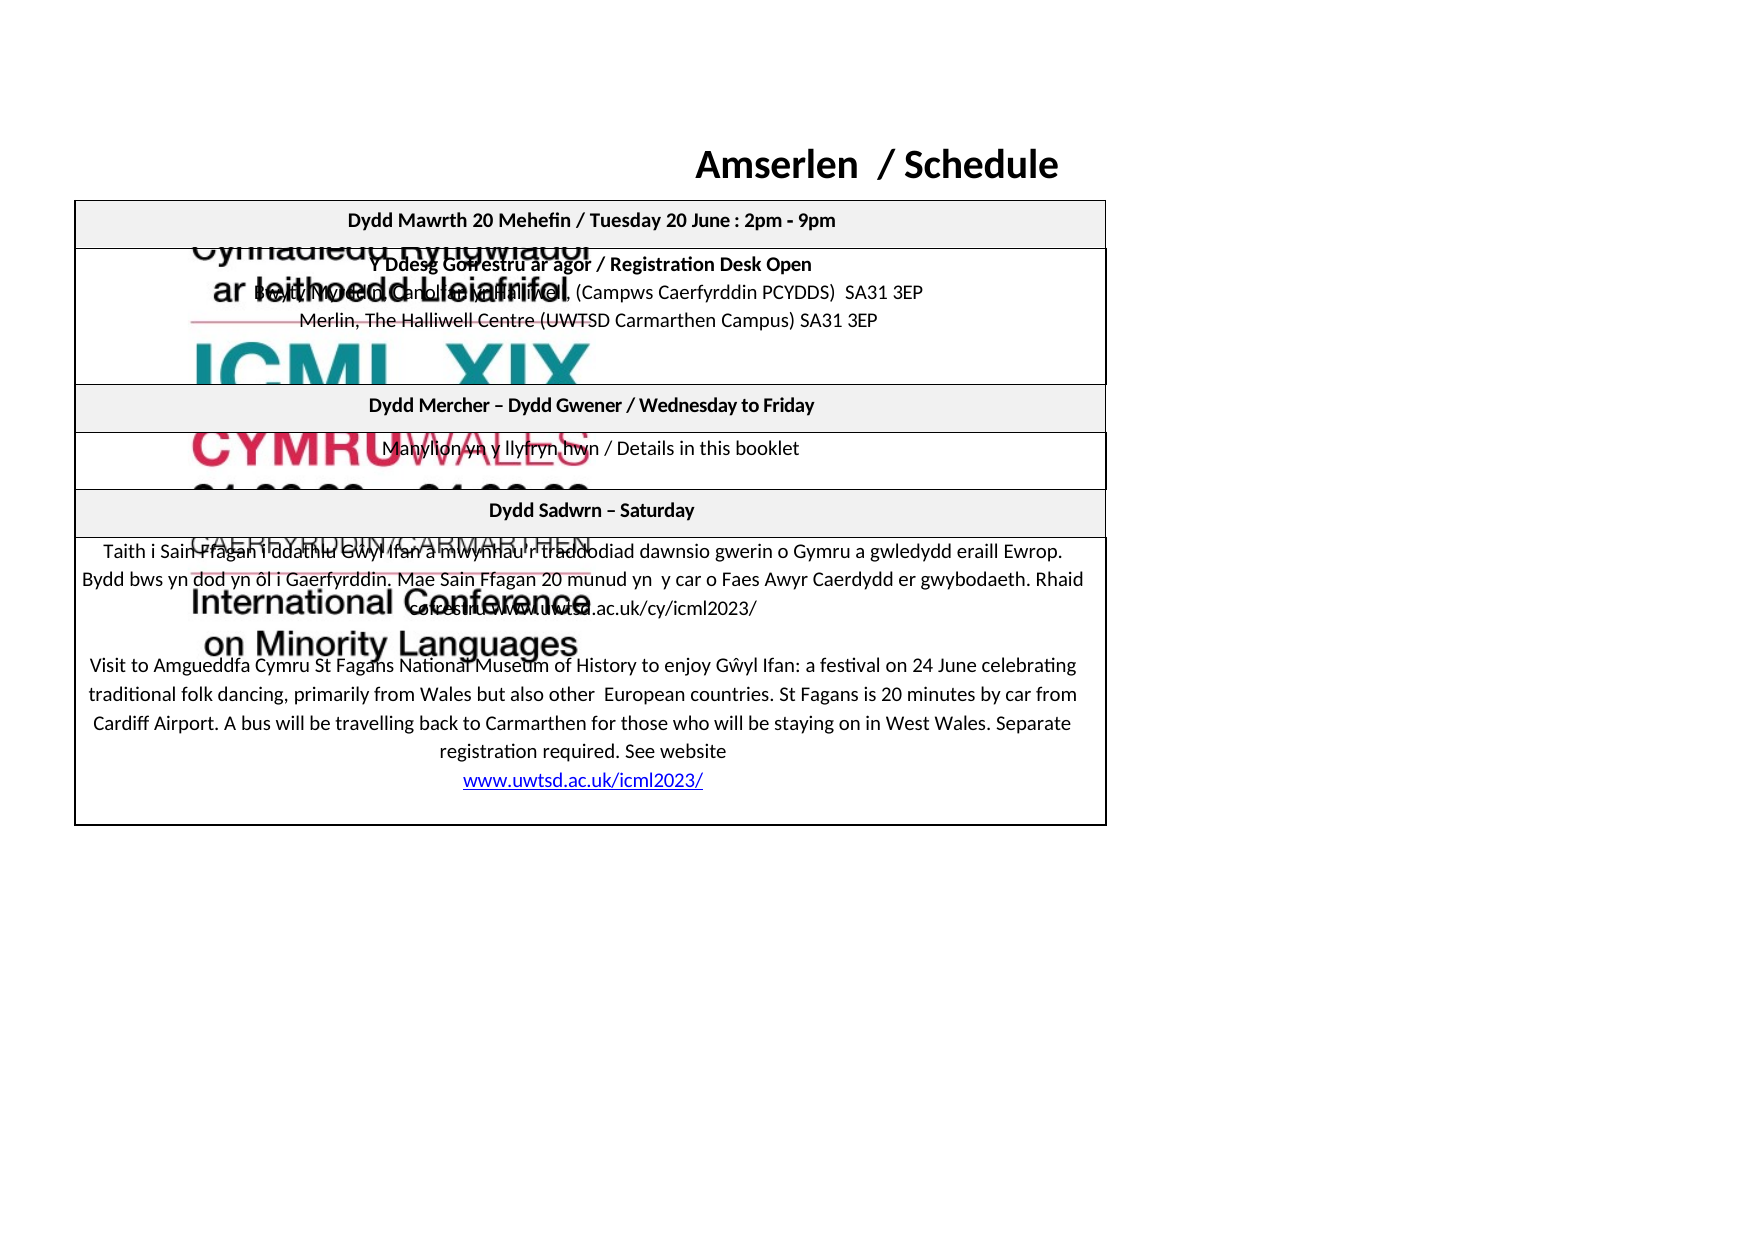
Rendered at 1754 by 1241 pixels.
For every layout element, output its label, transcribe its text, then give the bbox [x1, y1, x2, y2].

table_cell Manylion yn y llyfryn hwn / Details in this booklet [76, 433, 1105, 489]
table_cell Dydd Mercher – Dydd Gwener / Wednesday to Friday [76, 385, 1105, 432]
table_cell Dydd Sadwrn – Saturday [76, 490, 1105, 537]
table_header Dydd Mawrth 20 Mehefin / Tuesday 20 June : 2pm ‐ 9pm [76, 201, 1105, 247]
table_cell Taith i Sain Ffagan i ddathlu Gŵyl Ifan a mwynhau’r traddodiad dawnsio gwerin o Gymru a gwledydd eraill Ewrop. Bydd bws yn dod yn ôl i Gaerfyrddin. Mae Sain Ffagan 20 munud yn y car o Faes Awyr Caerdydd er gwybodaeth. Rhaid cofrestru www.uwtsd.ac.uk/cy/icml2023/ Visit to Amgueddfa Cymru St Fagans National Museum of History to enjoy Gŵyl Ifan: a festival on 24 June celebrating traditional folk dancing, primarily from Wales but also other European countries. St Fagans is 20 minutes by car from Cardiff Airport. A bus will be travelling back to Carmarthen for those who will be staying on in West Wales. Separate registration required. See website www.uwtsd.ac.uk/icml2023/ [76, 538, 1105, 824]
table_cell Y Ddesg Gofrestru ar agor / Registration Desk Open Bwyty Myrddin, Canolfan yr Halliwell, (Campws Caerfyrddin PCYDDS) SA31 3EP Merlin, The Halliwell Centre (UWTSD Carmarthen Campus) SA31 3EP [76, 249, 1105, 384]
text Amserlen / Schedule [75, 94, 1679, 200]
